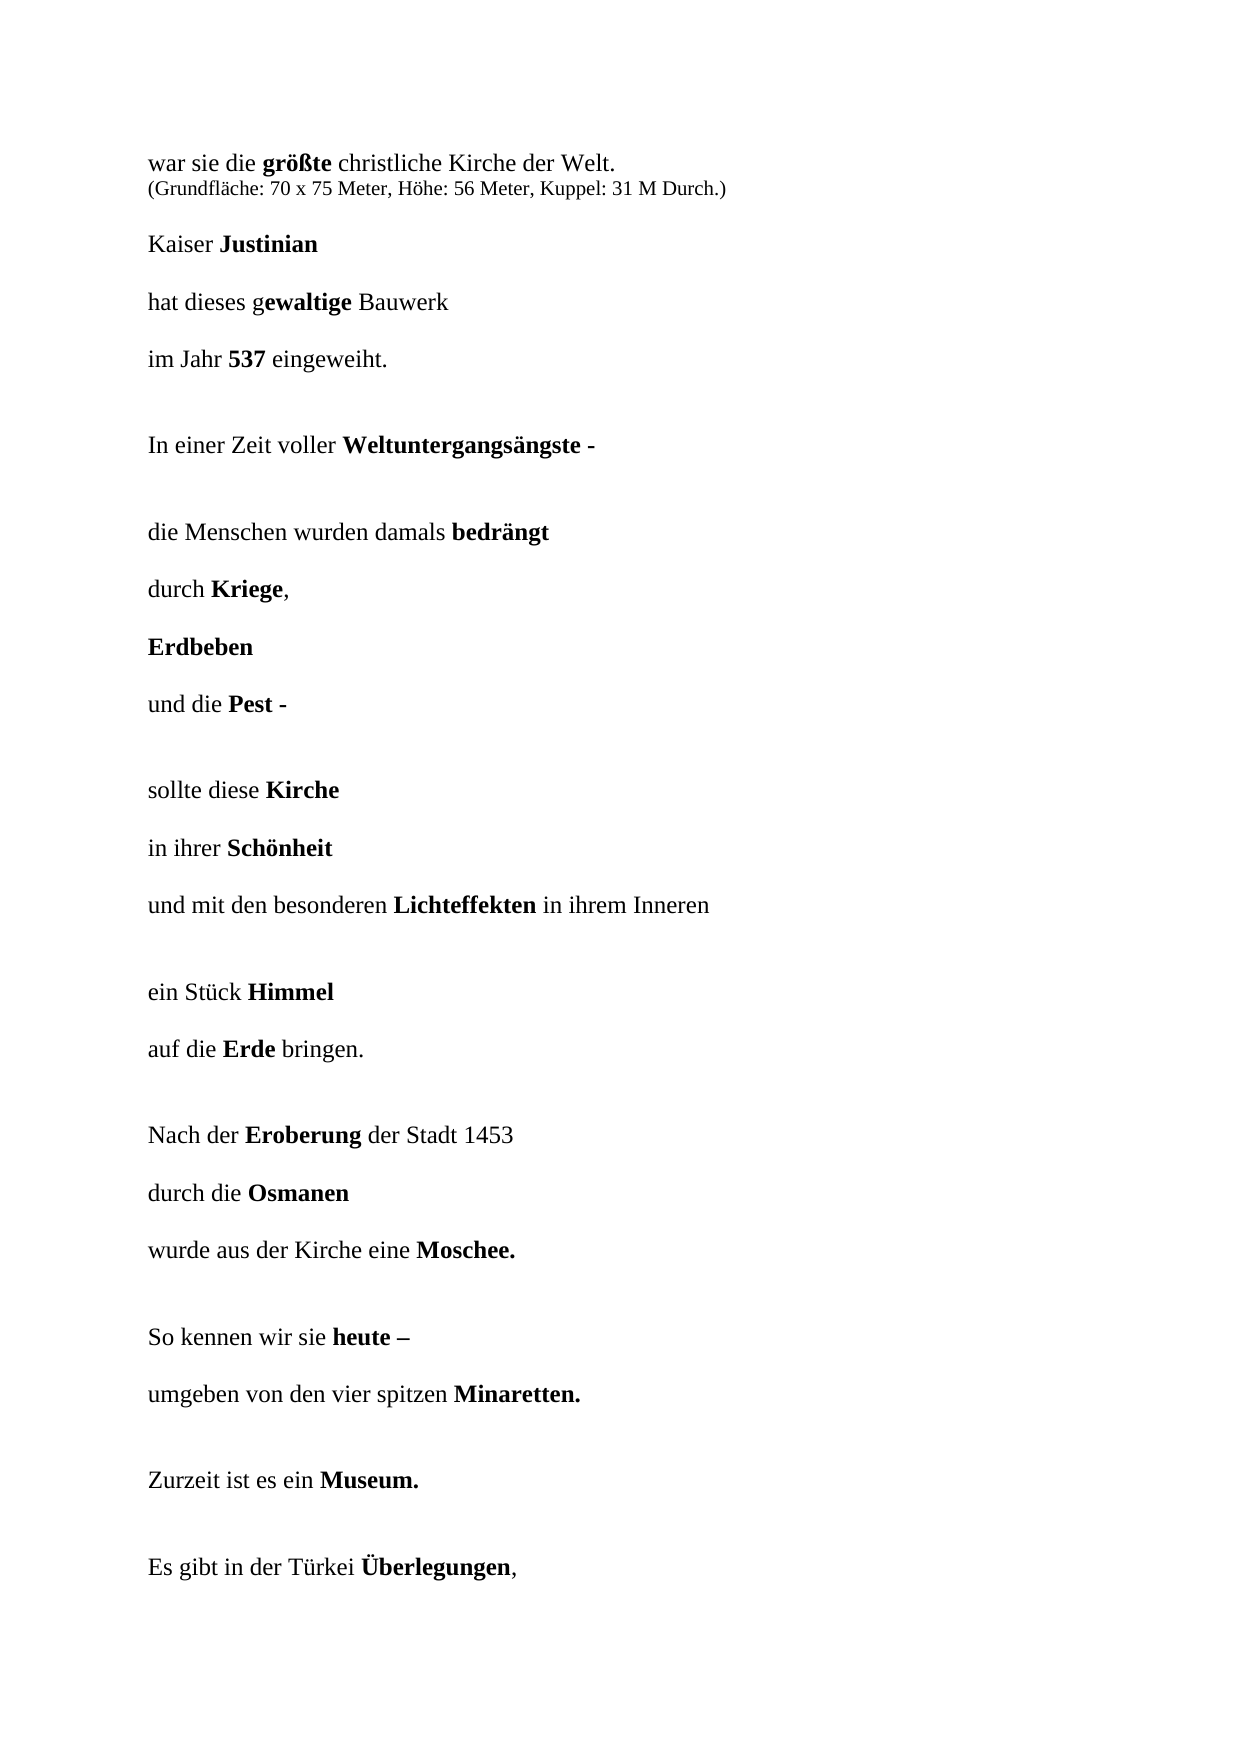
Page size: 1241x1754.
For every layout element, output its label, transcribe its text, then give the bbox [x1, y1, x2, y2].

text durch Kriege, [148, 574, 1093, 603]
text Erdbeben [148, 632, 1093, 660]
text im Jahr 537 eingeweiht. [148, 344, 1093, 373]
text die Menschen wurden damals bedrängt [148, 517, 1093, 545]
text ein Stück Himmel [148, 977, 1093, 1005]
text So kennen wir sie heute – [148, 1322, 1093, 1350]
text Es gibt in der Türkei Überlegungen, [148, 1552, 1093, 1580]
text (Grundfläche: 70 x 75 Meter, Höhe: 56 Meter, Kuppel: 31 M Durch.) [148, 176, 1093, 200]
text umgeben von den vier spitzen Minaretten. [148, 1379, 1093, 1408]
text Kaiser Justinian [148, 229, 1093, 258]
text und mit den besonderen Lichteffekten in ihrem Inneren [148, 890, 1093, 919]
text auf die Erde bringen. [148, 1034, 1093, 1063]
text sollte diese Kirche [148, 775, 1093, 804]
text durch die Osmanen [148, 1178, 1093, 1207]
text Nach der Eroberung der Stadt 1453 [148, 1120, 1093, 1149]
text In einer Zeit voller Weltuntergangsängste - [148, 430, 1093, 459]
text war sie die größte christliche Kirche der Welt. [148, 148, 1093, 176]
text in ihrer Schönheit [148, 833, 1093, 862]
text Zurzeit ist es ein Museum. [148, 1465, 1093, 1494]
text wurde aus der Kirche eine Moschee. [148, 1235, 1093, 1264]
text hat dieses gewaltige Bauwerk [148, 287, 1093, 315]
text und die Pest - [148, 689, 1093, 718]
